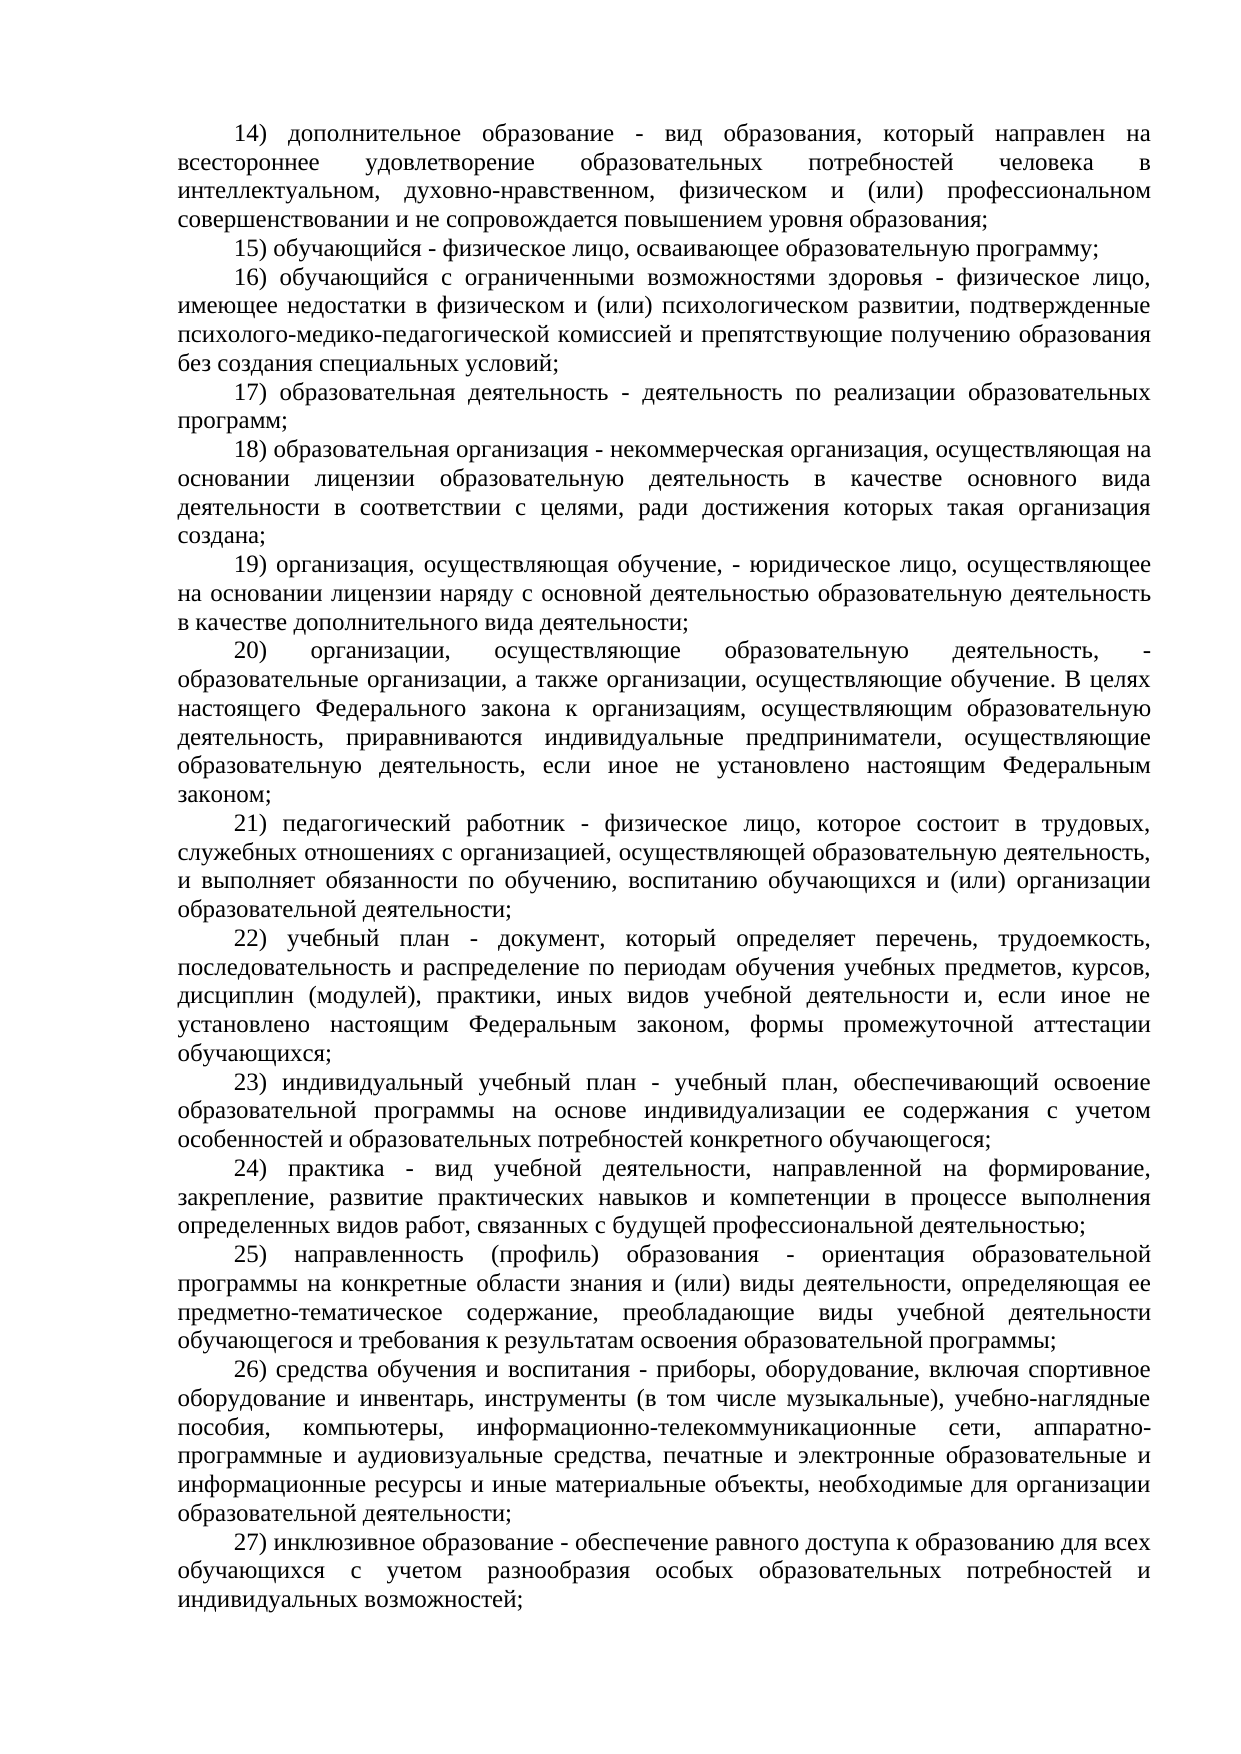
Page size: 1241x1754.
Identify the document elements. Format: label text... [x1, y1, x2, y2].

text 22) учебный план - документ, который определяет перечень, трудоемкость, последовательность и распределение по периодам обучения учебных предметов, курсов, дисциплин (модулей), практики, иных видов учебной деятельности и, если иное не установлено настоящим Федеральным законом, формы промежуточной аттестации обучающихся; [177, 923, 1152, 1067]
text 15) обучающийся - физическое лицо, осваивающее образовательную программу; [177, 233, 1152, 262]
text 17) образовательная деятельность - деятельность по реализации образовательных программ; [177, 377, 1152, 434]
text 20) организации, осуществляющие образовательную деятельность, - образовательные организации, а также организации, осуществляющие обучение. В целях настоящего Федерального закона к организациям, осуществляющим образовательную деятельность, приравниваются индивидуальные предприниматели, осуществляющие образовательную деятельность, если иное не установлено настоящим Федеральным законом; [177, 636, 1152, 808]
text 21) педагогический работник - физическое лицо, которое состоит в трудовых, служебных отношениях с организацией, осуществляющей образовательную деятельность, и выполняет обязанности по обучению, воспитанию обучающихся и (или) организации образовательной деятельности; [177, 808, 1152, 923]
text 19) организация, осуществляющая обучение, - юридическое лицо, осуществляющее на основании лицензии наряду с основной деятельностью образовательную деятельность в качестве дополнительного вида деятельности; [177, 549, 1152, 636]
text 18) образовательная организация - некоммерческая организация, осуществляющая на основании лицензии образовательную деятельность в качестве основного вида деятельности в соответствии с целями, ради достижения которых такая организация создана; [177, 434, 1152, 549]
text 26) средства обучения и воспитания - приборы, оборудование, включая спортивное оборудование и инвентарь, инструменты (в том числе музыкальные), учебно-наглядные пособия, компьютеры, информационно-телекоммуникационные сети, аппаратно-программные и аудиовизуальные средства, печатные и электронные образовательные и информационные ресурсы и иные материальные объекты, необходимые для организации образовательной деятельности; [177, 1354, 1152, 1527]
text 23) индивидуальный учебный план - учебный план, обеспечивающий освоение образовательной программы на основе индивидуализации ее содержания с учетом особенностей и образовательных потребностей конкретного обучающегося; [177, 1067, 1152, 1153]
text 16) обучающийся с ограниченными возможностями здоровья - физическое лицо, имеющее недостатки в физическом и (или) психологическом развитии, подтвержденные психолого-медико-педагогической комиссией и препятствующие получению образования без создания специальных условий; [177, 262, 1152, 377]
text 14) дополнительное образование - вид образования, который направлен на всестороннее удовлетворение образовательных потребностей человека в интеллектуальном, духовно-нравственном, физическом и (или) профессиональном совершенствовании и не сопровождается повышением уровня образования; [177, 118, 1152, 233]
text 25) направленность (профиль) образования - ориентация образовательной программы на конкретные области знания и (или) виды деятельности, определяющая ее предметно-тематическое содержание, преобладающие виды учебной деятельности обучающегося и требования к результатам освоения образовательной программы; [177, 1239, 1152, 1354]
text 27) инклюзивное образование - обеспечение равного доступа к образованию для всех обучающихся с учетом разнообразия особых образовательных потребностей и индивидуальных возможностей; [177, 1527, 1152, 1613]
text 24) практика - вид учебной деятельности, направленной на формирование, закрепление, развитие практических навыков и компетенции в процессе выполнения определенных видов работ, связанных с будущей профессиональной деятельностью; [177, 1153, 1152, 1239]
